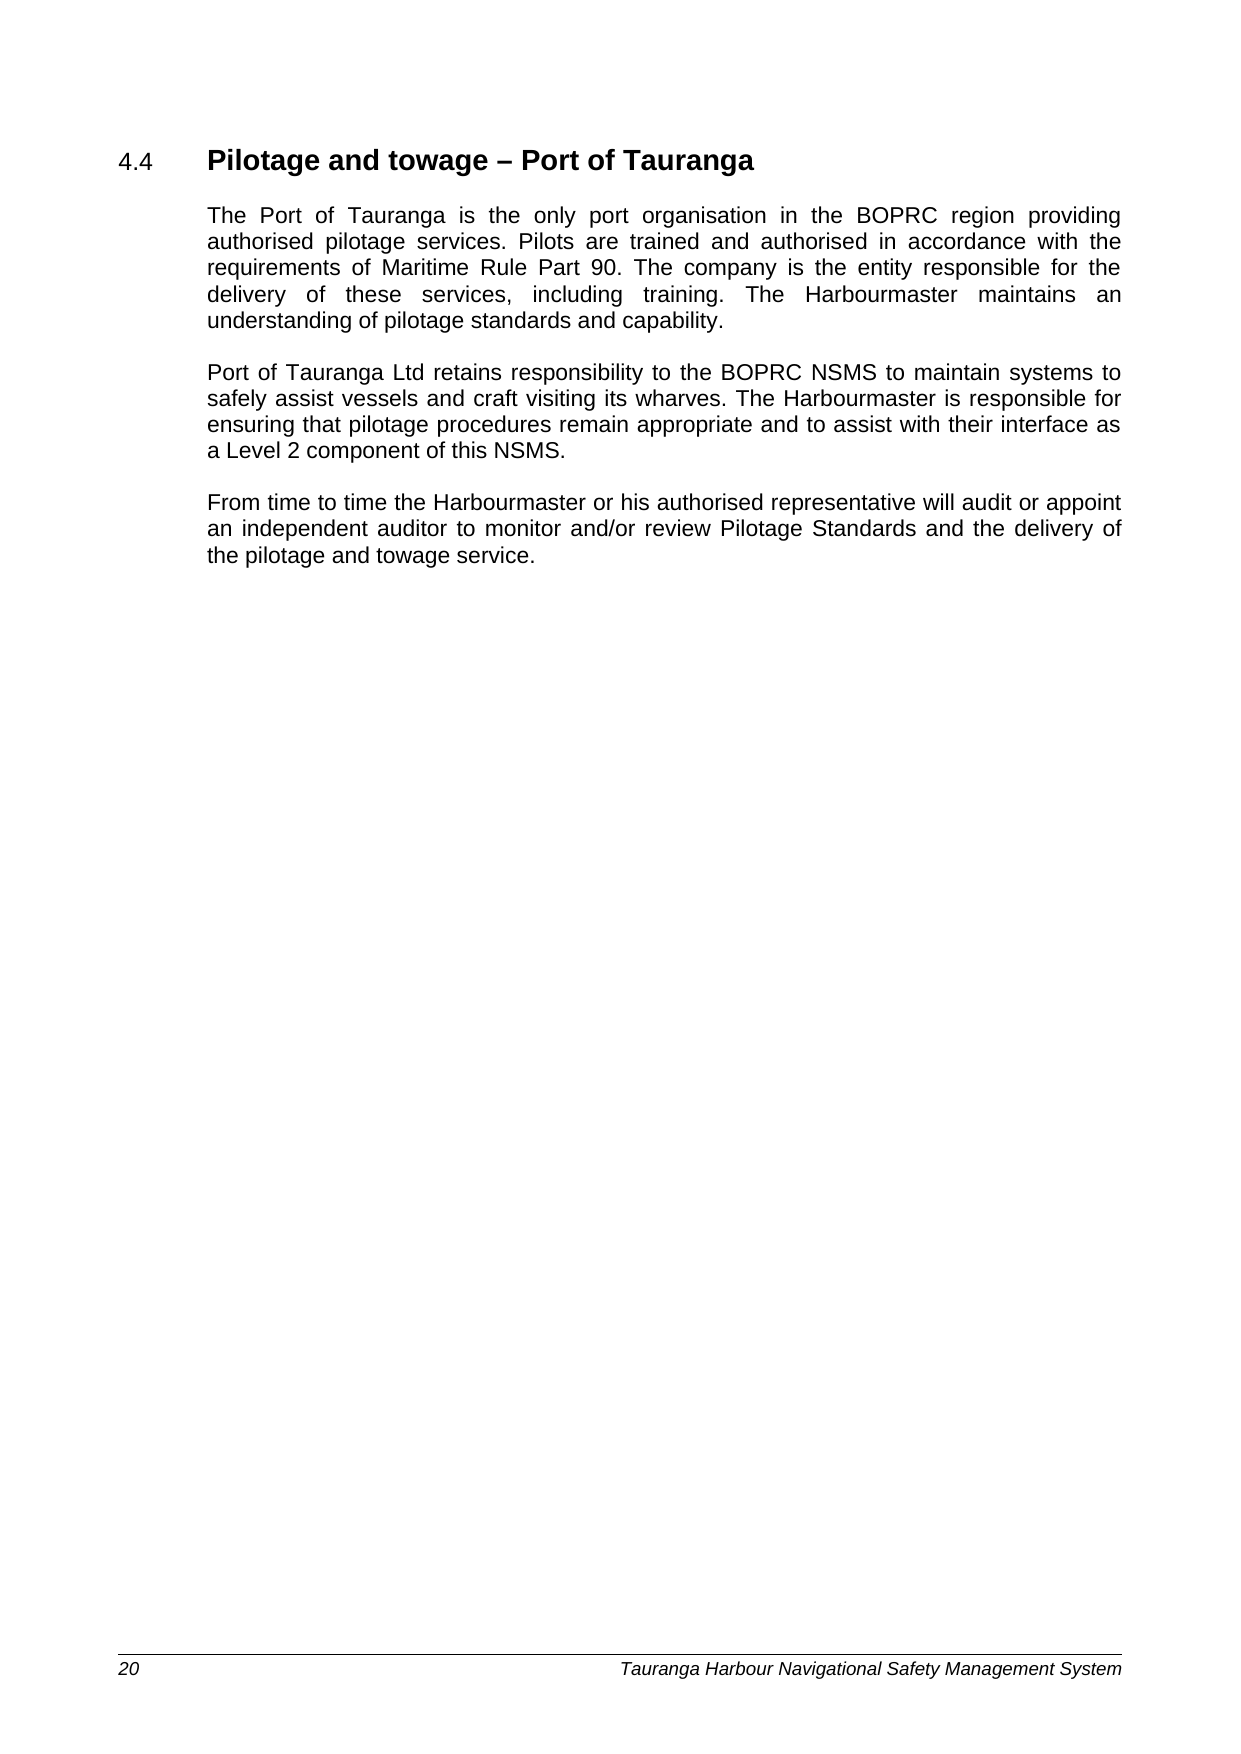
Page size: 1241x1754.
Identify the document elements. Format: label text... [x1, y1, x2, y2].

text The Port of Tauranga is the only port organisation in the BOPRC region providing authorised pilotage services. Pilots are trained and authorised in accordance with the requirements of Maritime Rule Part 90. The company is the entity responsible for the delivery of these services, including training. The Harbourmaster maintains an understanding of pilotage standards and capability. [207, 202, 1122, 333]
text Port of Tauranga Ltd retains responsibility to the BOPRC NSMS to maintain systems to safely assist vessels and craft visiting its wharves. The Harbourmaster is responsible for ensuring that pilotage procedures remain appropriate and to assist with their interface as a Level 2 component of this NSMS. [207, 358, 1122, 464]
text Pilotage and towage – Port of Tauranga [118, 143, 1122, 177]
text From time to time the Harbourmaster or his authorised representative will audit or appoint an independent auditor to monitor and/or review Pilotage Standards and the delivery of the pilotage and towage service. [207, 489, 1122, 568]
